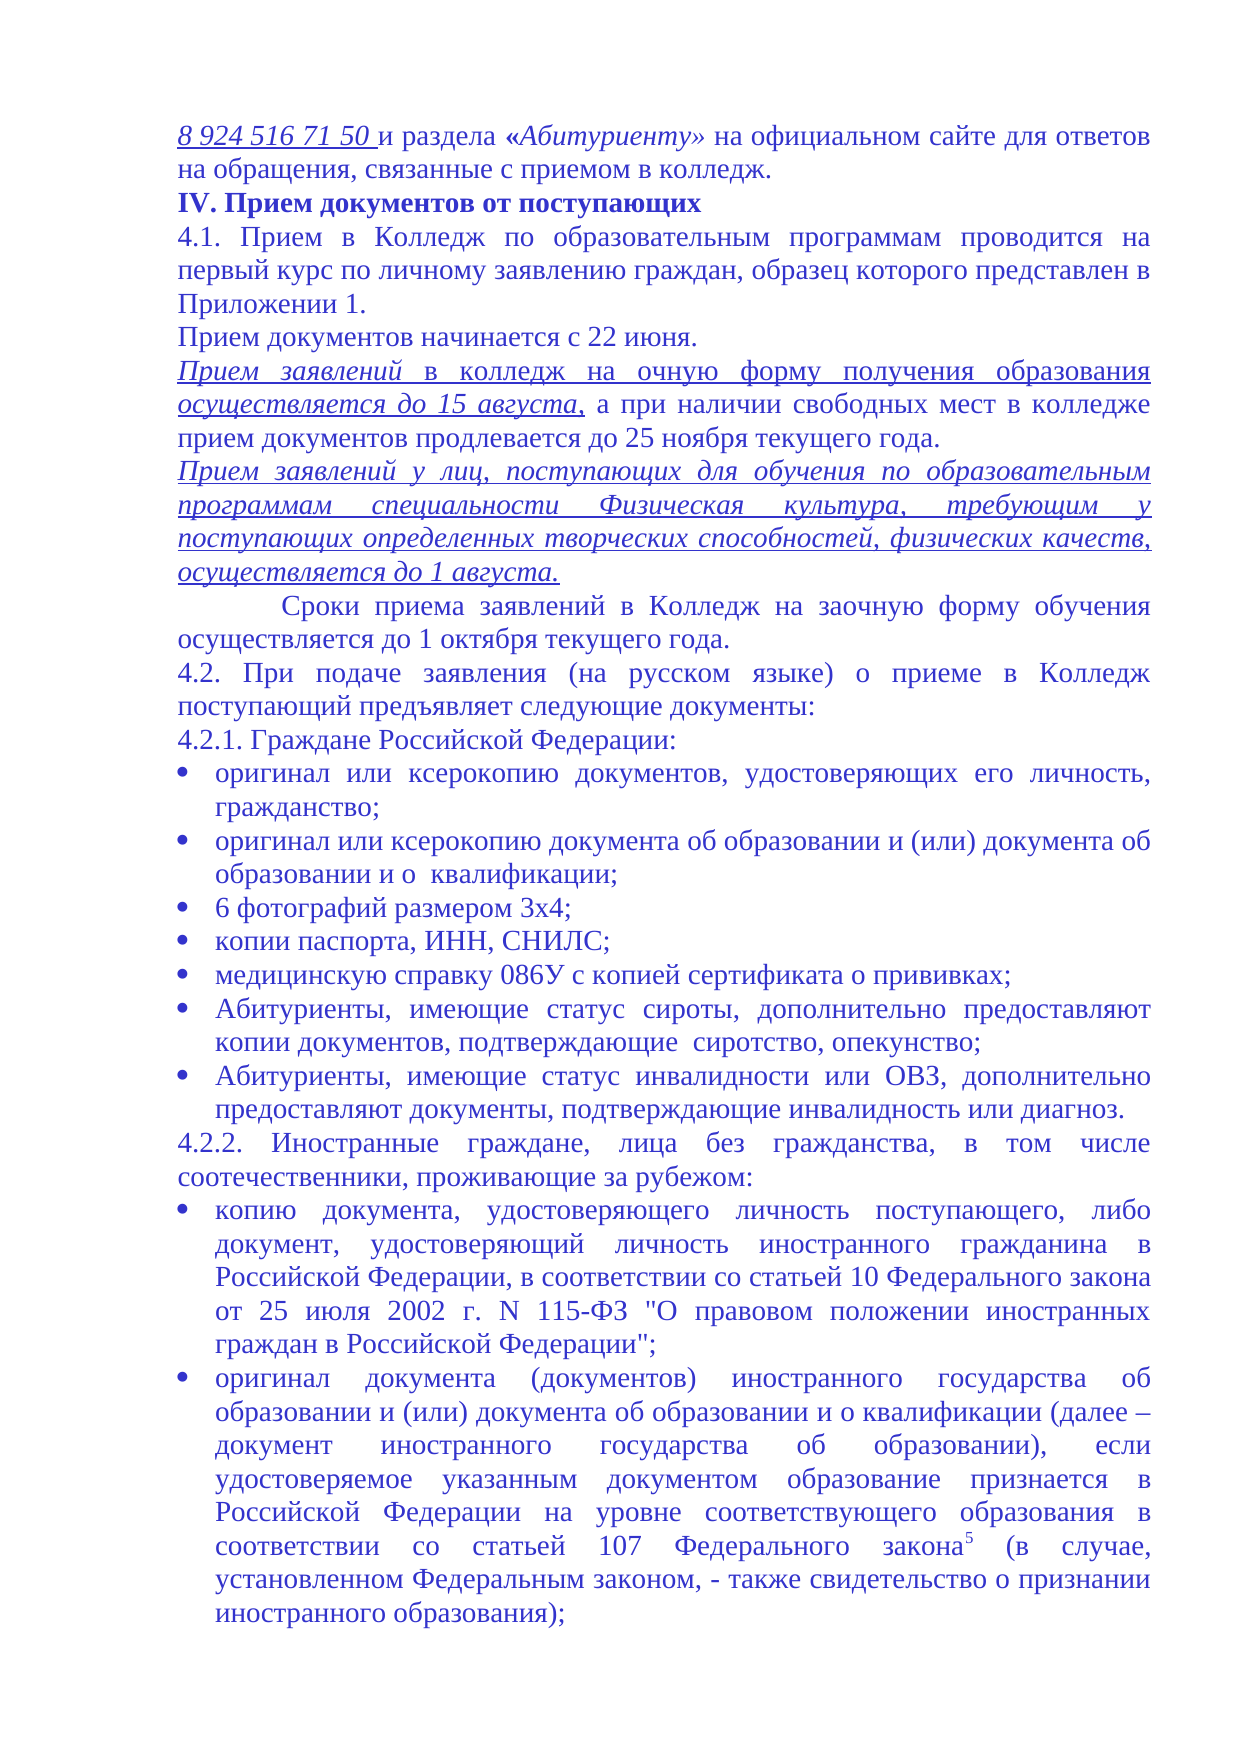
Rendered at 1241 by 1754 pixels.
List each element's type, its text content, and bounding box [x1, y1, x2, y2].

text 4.1. Прием в Колледж по образовательным программам проводится на первый курс по личному заявлению граждан, образец которого представлен в Приложении 1. [177, 219, 1152, 319]
text IV. Прием документов от поступающих [177, 185, 1152, 219]
text Прием заявлений у лиц, поступающих для обучения по образовательным программам специальности Физическая культура, требующим у поступающих определенных творческих способностей, физических качеств, осуществляется до 1 августа. [177, 551, 1152, 588]
list медицинскую справку 086У с копией сертификата о прививках; [177, 957, 1152, 991]
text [177, 118, 1152, 185]
list Абитуриенты, имеющие статус инвалидности или ОВЗ, дополнительно предоставляют документы, подтверждающие инвалидность или диагноз. [177, 1058, 1152, 1125]
list копию документа, удостоверяющего личность поступающего, либо документ, удостоверяющий личность иностранного гражданина в Российской Федерации, в соответствии со статьей 10 Федерального закона от 25 июля 2002 г. N 115-ФЗ "О правовом положении иностранных граждан в Российской Федерации"; [177, 1192, 1152, 1360]
text Сроки приема заявлений в Колледж на заочную форму обучения осуществляется до 1 октября текущего года. [177, 588, 1152, 655]
list 6 фотографий размером 3x4; [177, 890, 1152, 923]
list Абитуриенты, имеющие статус сироты, дополнительно предоставляют копии документов, подтверждающие сиротство, опекунство; [177, 991, 1152, 1058]
text Прием заявлений у лиц, поступающих для обучения по образовательным программам специальности Физическая культура, требующим у поступающих определенных творческих способностей, физических качеств, осуществляется до 1 августа. [177, 517, 1152, 550]
text Прием заявлений в колледж на очную форму получения образования осуществляется до 15 августа, а при наличии свободных мест в колледже прием документов продлевается до 25 ноября текущего года. [177, 353, 1152, 453]
text 4.2.2. Иностранные граждане, лица без гражданства, в том числе соотечественники, проживающие за рубежом: [177, 1125, 1152, 1192]
list оригинал документа (документов) иностранного государства об образовании и (или) документа об образовании и о квалификации (далее – документ иностранного государства об образовании), если удостоверяемое указанным документом образование признается в Российской Федерации на уровне соответствующего образования в соответствии со статьей 107 Федерального закона5 (в случае, установленном Федеральным законом, - также свидетельство о признании иностранного образования); [177, 1360, 1152, 1628]
list оригинал или ксерокопию документа об образовании и (или) документа об образовании и о квалификации; [177, 823, 1152, 890]
list оригинал или ксерокопию документов, удостоверяющих его личность, гражданство; [177, 755, 1152, 823]
text Прием заявлений у лиц, поступающих для обучения по образовательным программам специальности Физическая культура, требующим у поступающих определенных творческих способностей, физических качеств, осуществляется до 1 августа. [177, 453, 1152, 516]
text 4.2.1. Граждане Российской Федерации: [177, 722, 1152, 755]
text 4.2. При подаче заявления (на русском языке) о приеме в Колледж поступающий предъявляет следующие документы: [177, 655, 1152, 722]
list копии паспорта, ИНН, СНИЛС; [177, 923, 1152, 957]
text Прием документов начинается с 22 июня. [177, 319, 1152, 353]
